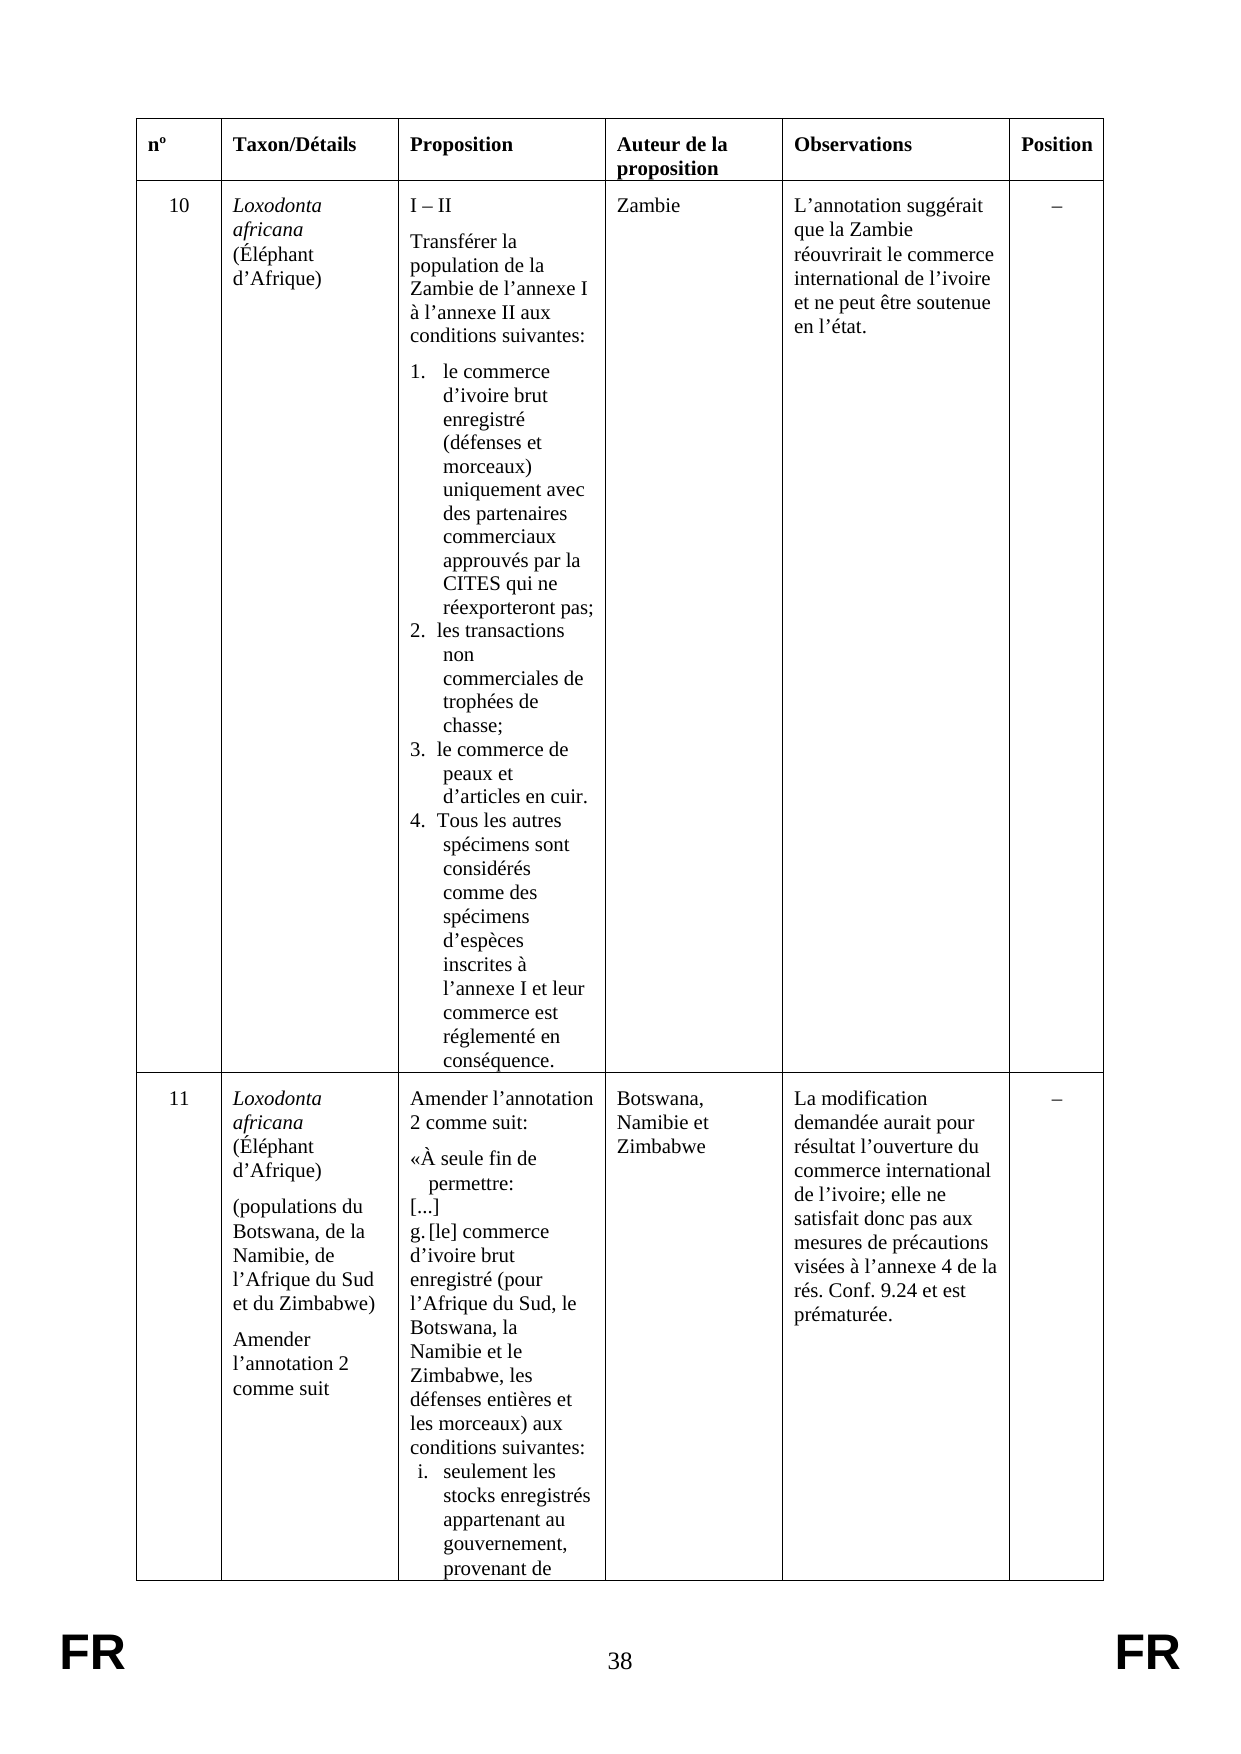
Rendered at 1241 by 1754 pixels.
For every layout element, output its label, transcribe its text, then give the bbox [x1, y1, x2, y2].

table_cell 10 [137, 181, 221, 1072]
table_cell – [1010, 1073, 1103, 1579]
table_cell Botswana, Namibie et Zimbabwe [606, 1073, 782, 1579]
table_cell 11 [137, 1073, 221, 1579]
table_header Proposition [399, 119, 605, 180]
table_header Auteur de la proposition [606, 119, 782, 180]
table_header Observations [783, 119, 1009, 180]
table_cell L’annotation suggérait que la Zambie réouvrirait le commerce international de l’ivoire et ne peut être soutenue en l’état. [783, 181, 1009, 1072]
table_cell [399, 1073, 605, 1579]
table_header Taxon/Détails [222, 119, 398, 180]
table_cell Zambie [606, 181, 782, 1072]
table_cell Loxodonta africana (Éléphant d’Afrique) [222, 181, 398, 1072]
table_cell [783, 1073, 1009, 1579]
table_cell – [1010, 181, 1103, 1072]
table_header nº [137, 119, 221, 180]
table_cell I – II Transférer la population de la Zambie de l’annexe I à l’annexe II aux conditions suivantes: le commerce d’ivoire brut enregistré (défenses et morceaux) uniquement avec des partenaires commerciaux approuvés par la CITES qui ne réexporteront pas; les transactions non commerciales de trophées de chasse; le commerce de peaux et d’articles en cuir. Tous les autres spécimens sont considérés comme des spécimens d’espèces inscrites à l’annexe I et leur commerce est réglementé en conséquence. [399, 181, 605, 1072]
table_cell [222, 1073, 398, 1579]
table_header Position [1010, 119, 1103, 180]
